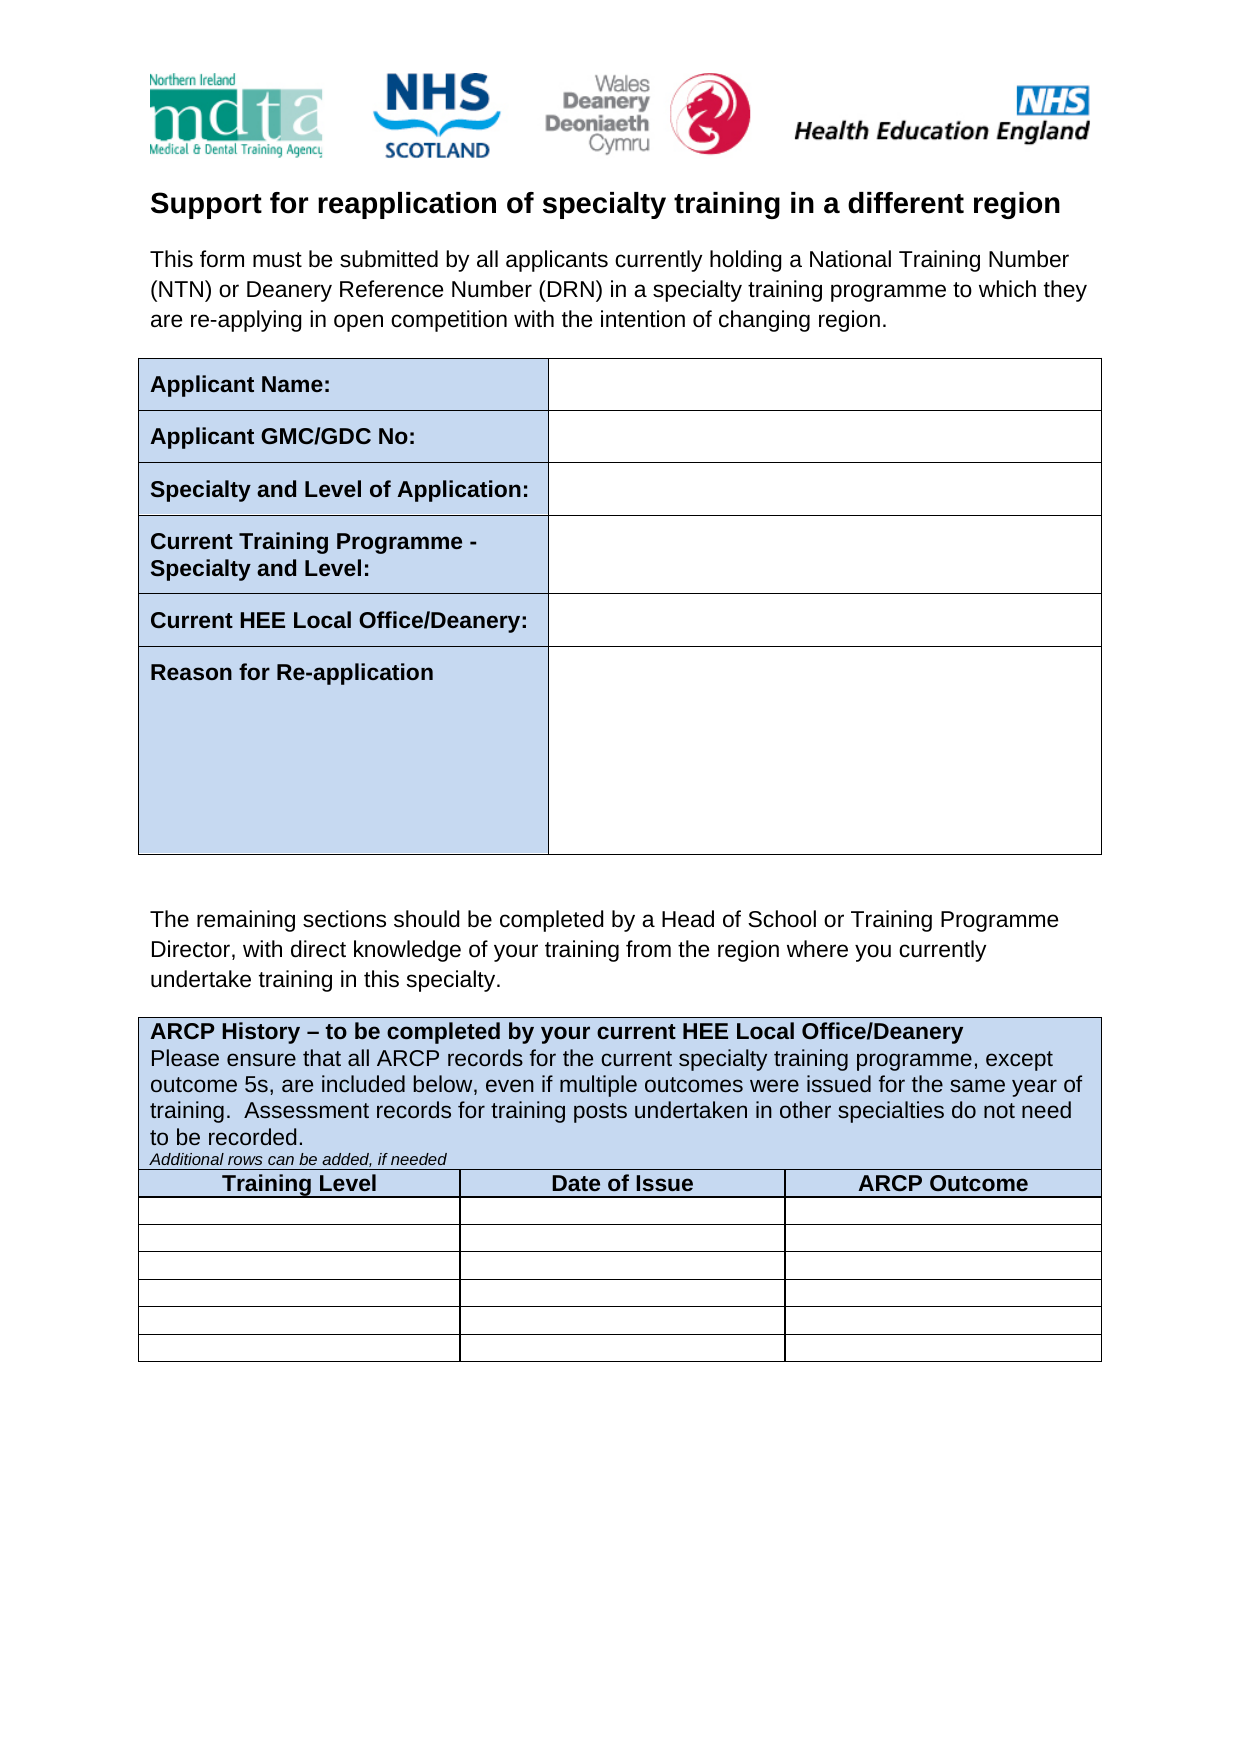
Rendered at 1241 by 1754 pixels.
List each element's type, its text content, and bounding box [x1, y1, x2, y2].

table_cell Current HEE Local Office/Deanery: [139, 594, 548, 646]
table_cell [786, 1252, 1101, 1279]
table_cell [461, 1225, 784, 1251]
table_cell [139, 1335, 459, 1361]
table_cell [461, 1307, 784, 1333]
table_header [549, 359, 1101, 410]
table_cell [549, 594, 1101, 646]
table_cell [786, 1280, 1101, 1306]
table_cell [461, 1335, 784, 1361]
table_cell [139, 1307, 459, 1333]
table_cell Applicant GMC/GDC No: [139, 411, 548, 462]
table_cell [549, 463, 1101, 514]
table_cell [461, 1198, 784, 1224]
table_cell [786, 1225, 1101, 1251]
table_cell [549, 516, 1101, 593]
table_cell [549, 647, 1101, 853]
table_cell [786, 1198, 1101, 1224]
table_header Applicant Name: [139, 359, 548, 410]
table_cell Date of Issue [461, 1170, 784, 1196]
table_cell ARCP Outcome [786, 1170, 1101, 1196]
table_cell [549, 411, 1101, 462]
text This form must be submitted by all applicants currently holding a National Training Number (NTN) or Deanery Reference Number (DRN) in a specialty training programme to which they are re-applying in open competition with the intention of changing region. [150, 246, 1090, 333]
text Support for reapplication of specialty training in a different region [150, 187, 1090, 220]
table_header ARCP History – to be completed by your current HEE Local Office/Deanery Please ensure that all ARCP records for the current specialty training programme, except outcome 5s, are included below, even if multiple outcomes were issued for the same year of training. Assessment records for training posts undertaken in other specialties do not need to be recorded. Additional rows can be added, if needed [139, 1018, 1101, 1169]
table_cell [786, 1307, 1101, 1333]
table_cell Specialty and Level of Application: [139, 463, 548, 514]
text The remaining sections should be completed by a Head of School or Training Programme Director, with direct knowledge of your training from the region where you currently undertake training in this specialty. [150, 906, 1090, 992]
table_cell Reason for Re-application [139, 647, 548, 853]
table_cell [139, 1280, 459, 1306]
table_cell Current Training Programme - Specialty and Level: [139, 516, 548, 593]
table_cell [461, 1280, 784, 1306]
table_cell Training Level [139, 1170, 459, 1196]
table_cell [139, 1225, 459, 1251]
table_cell [461, 1252, 784, 1279]
table_cell [786, 1335, 1101, 1361]
picture [150, 73, 1091, 159]
table_cell [139, 1252, 459, 1279]
table_cell [139, 1198, 459, 1224]
